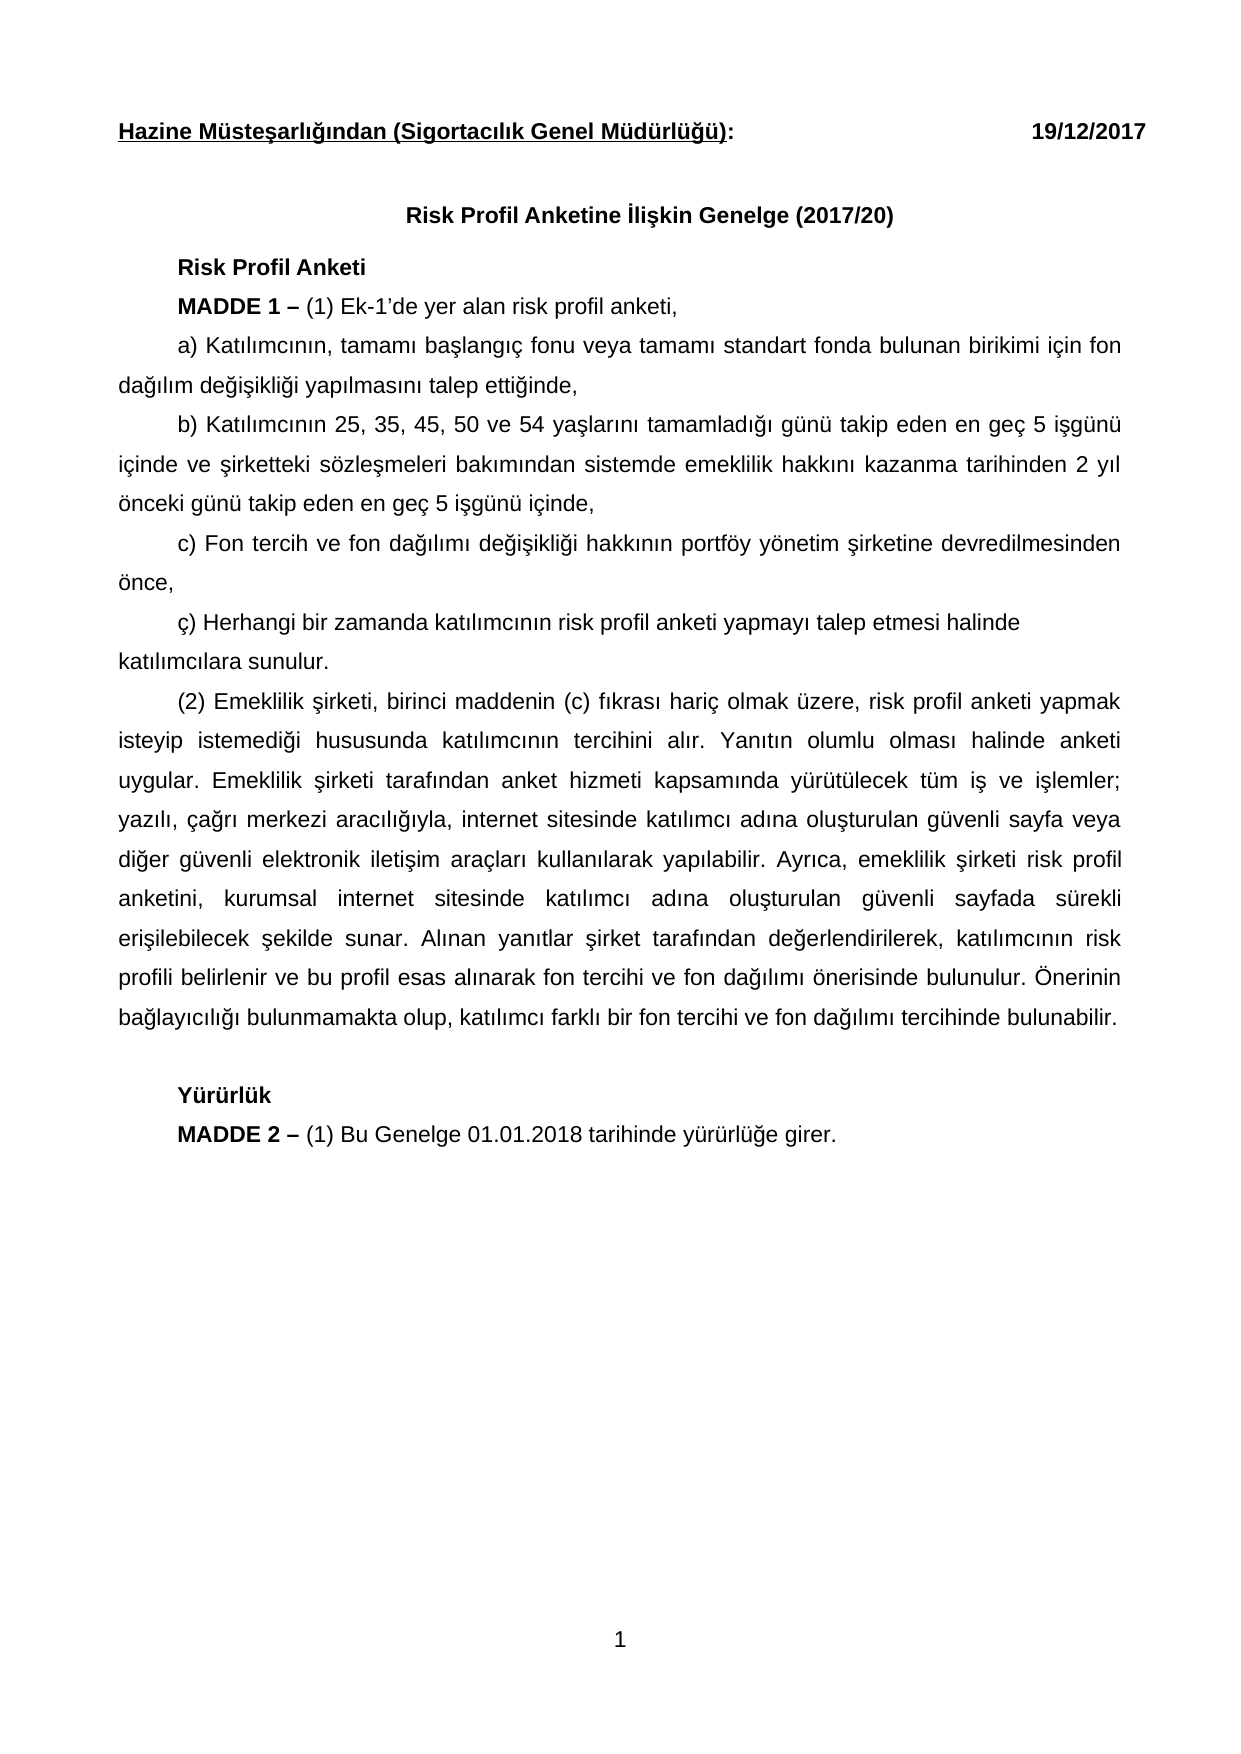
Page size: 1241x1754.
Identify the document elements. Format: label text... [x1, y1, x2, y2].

text MADDE 1 – (1) Ek-1’de yer alan risk profil anketi, [118, 293, 1122, 319]
list (2) Emeklilik şirketi, birinci maddenin (c) fıkrası hariç olmak üzere, risk profil anketi yapmak isteyip istemediği hususunda katılımcının tercihini alır. Yanıtın olumlu olması halinde anketi uygular. Emeklilik şirketi tarafından anket hizmeti kapsamında yürütülecek tüm iş ve işlemler; yazılı, çağrı merkezi aracılığıyla, internet sitesinde katılımcı adına oluşturulan güvenli sayfa veya diğer güvenli elektronik iletişim araçları kullanılarak yapılabilir. Ayrıca, emeklilik şirketi risk profil anketini, kurumsal internet sitesinde katılımcı adına oluşturulan güvenli sayfada sürekli erişilebilecek şekilde sunar. Alınan yanıtlar şirket tarafından değerlendirilerek, katılımcının risk profili belirlenir ve bu profil esas alınarak fon tercihi ve fon dağılımı önerisinde bulunulur. Önerinin bağlayıcılığı bulunmamakta olup, katılımcı farklı bir fon tercihi ve fon dağılımı tercihinde bulunabilir. [118, 688, 1122, 1030]
list c) Fon tercih ve fon dağılımı değişikliği hakkının portföy yönetim şirketine devredilmesinden önce, [118, 530, 1122, 596]
text Hazine Müsteşarlığından (Sigortacılık Genel Müdürlüğü): 19/12/2017 [118, 118, 1122, 144]
list ç) Herhangi bir zamanda katılımcının risk profil anketi yapmayı talep etmesi halinde [118, 609, 1122, 635]
text Risk Profil Anketi [118, 253, 1122, 280]
text Risk Profil Anketine İlişkin Genelge (2017/20) [118, 203, 1122, 228]
text Yürürlük [118, 1082, 1122, 1109]
list a) Katılımcının, tamamı başlangıç fonu veya tamamı standart fonda bulunan birikimi için fon dağılım değişikliği yapılmasını talep ettiğinde, [118, 332, 1122, 398]
list b) Katılımcının 25, 35, 45, 50 ve 54 yaşlarını tamamladığı günü takip eden en geç 5 işgünü içinde ve şirketteki sözleşmeleri bakımından sistemde emeklilik hakkını kazanma tarihinden 2 yıl önceki günü takip eden en geç 5 işgünü içinde, [118, 411, 1122, 517]
text MADDE 2 – (1) Bu Genelge 01.01.2018 tarihinde yürürlüğe girer. [118, 1122, 1122, 1147]
list katılımcılara sunulur. [118, 648, 1122, 674]
